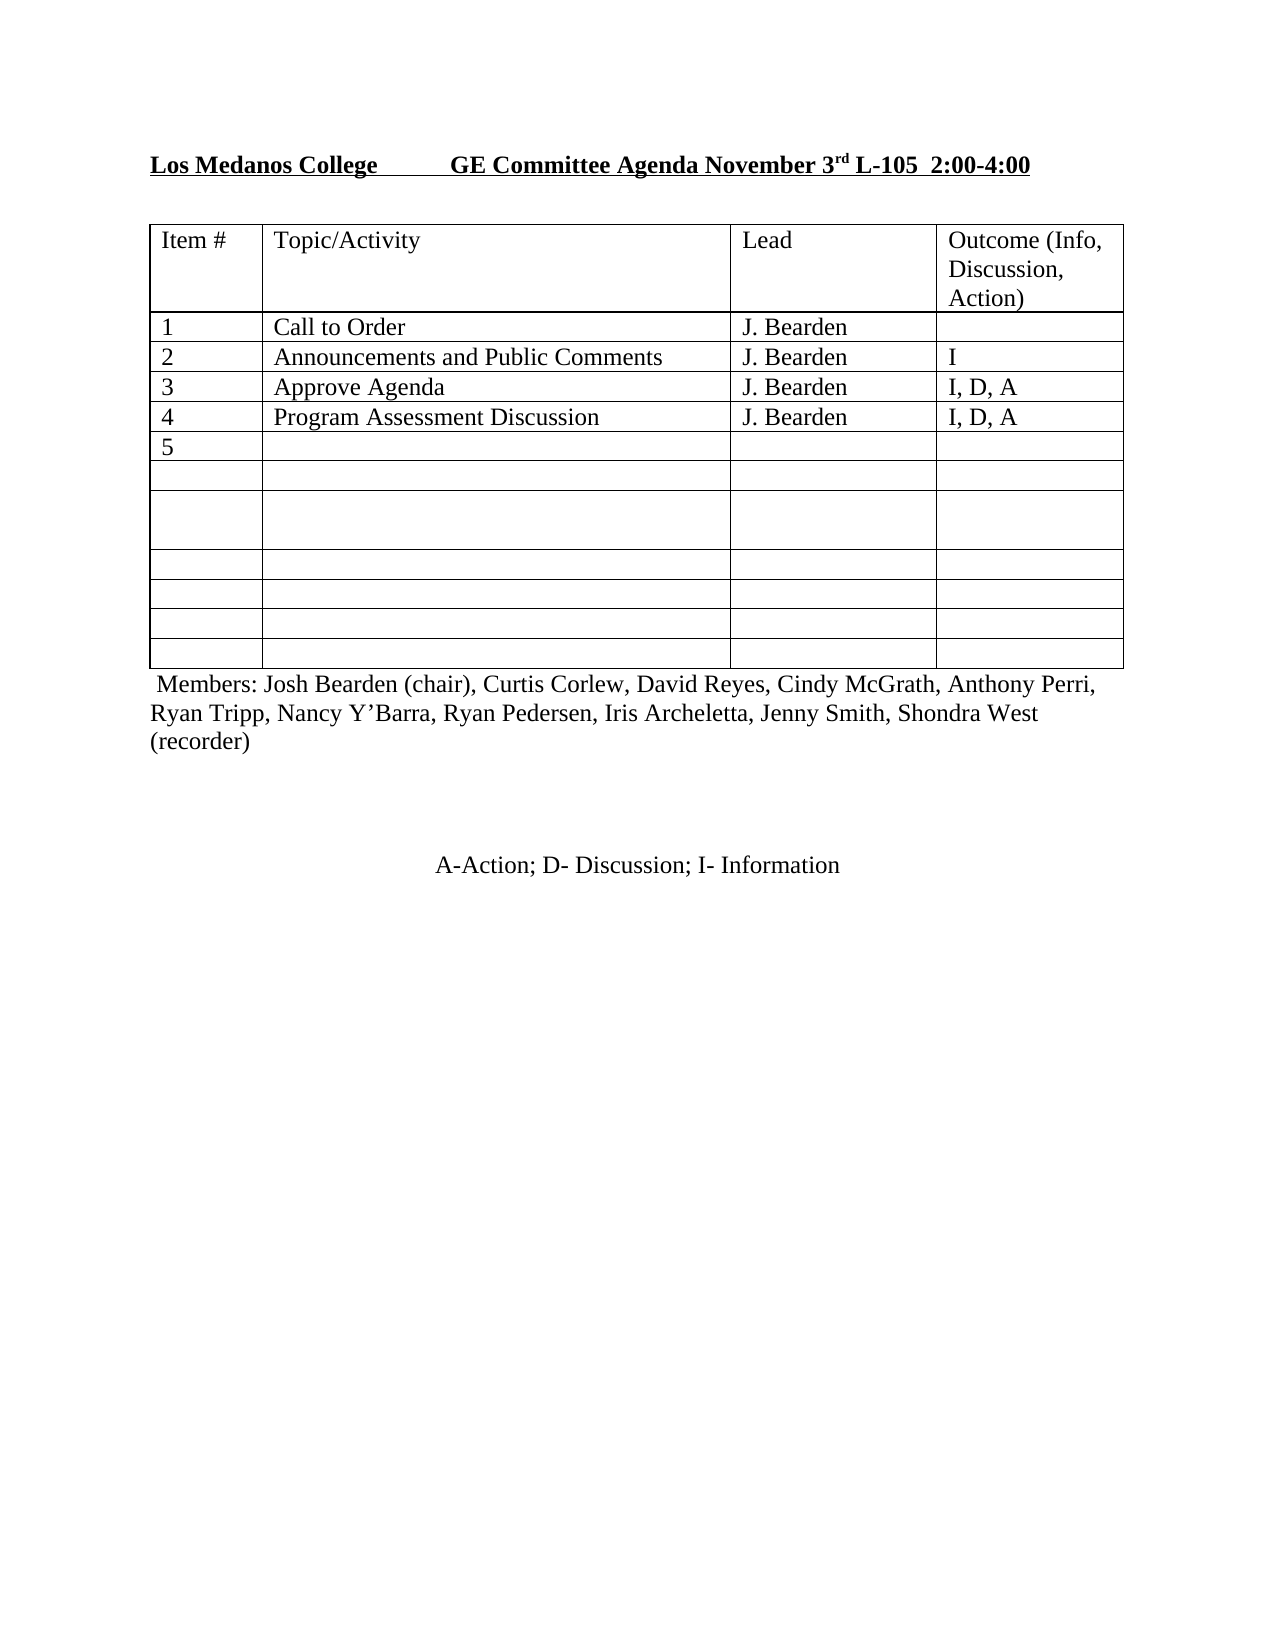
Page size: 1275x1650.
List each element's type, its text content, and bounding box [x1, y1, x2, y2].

text Los Medanos College GE Committee Agenda November 3rd L-105 2:00-4:00 [150, 150, 1125, 179]
table_cell [937, 550, 1123, 578]
table_header Item # [151, 225, 262, 311]
table_cell Program Assessment Discussion [263, 402, 730, 431]
table_cell [263, 580, 730, 608]
table_cell [937, 461, 1123, 490]
table_header Lead [731, 225, 936, 311]
table_cell Announcements and Public Comments [263, 342, 730, 371]
table_cell [263, 639, 730, 668]
table_cell 5 [151, 432, 262, 460]
table_cell [731, 491, 936, 549]
table_cell [731, 639, 936, 668]
table_cell [937, 313, 1123, 341]
table_cell I [937, 342, 1123, 371]
table_cell 2 [151, 342, 262, 371]
table_cell J. Bearden [731, 402, 936, 431]
table_cell Approve Agenda [263, 372, 730, 401]
table_cell [151, 639, 262, 668]
table_cell [151, 491, 262, 549]
table_cell J. Bearden [731, 372, 936, 401]
table_cell [151, 580, 262, 608]
table_cell [263, 609, 730, 638]
table_cell [263, 550, 730, 578]
text A-Action; D- Discussion; I- Information [150, 851, 1125, 879]
table_cell I, D, A [937, 402, 1123, 431]
table_cell [937, 609, 1123, 638]
text Members: Josh Bearden (chair), Curtis Corlew, David Reyes, Cindy McGrath, Anthony Perri, Ryan Tripp, Nancy Y’Barra, Ryan Pedersen, Iris Archeletta, Jenny Smith, Shondra West (recorder) [150, 669, 1125, 755]
table_cell 4 [151, 402, 262, 431]
table_cell [731, 550, 936, 578]
table_cell J. Bearden [731, 313, 936, 341]
table_cell [151, 609, 262, 638]
table_cell Call to Order [263, 313, 730, 341]
table_cell [151, 550, 262, 578]
table_cell [937, 639, 1123, 668]
table_cell [937, 491, 1123, 549]
table_cell J. Bearden [731, 342, 936, 371]
table_cell [937, 432, 1123, 460]
table_cell [937, 580, 1123, 608]
table_cell [731, 609, 936, 638]
table_cell I, D, A [937, 372, 1123, 401]
table_cell [731, 580, 936, 608]
table_cell [263, 491, 730, 549]
table_cell [151, 461, 262, 490]
table_header Topic/Activity [263, 225, 730, 311]
table_cell [731, 432, 936, 460]
table_cell a [263, 461, 730, 490]
table_cell [731, 461, 936, 490]
table_header Outcome (Info, Discussion, Action) [937, 225, 1123, 311]
table_cell [263, 432, 730, 460]
table_cell 1 [151, 313, 262, 341]
table_cell 3 [151, 372, 262, 401]
